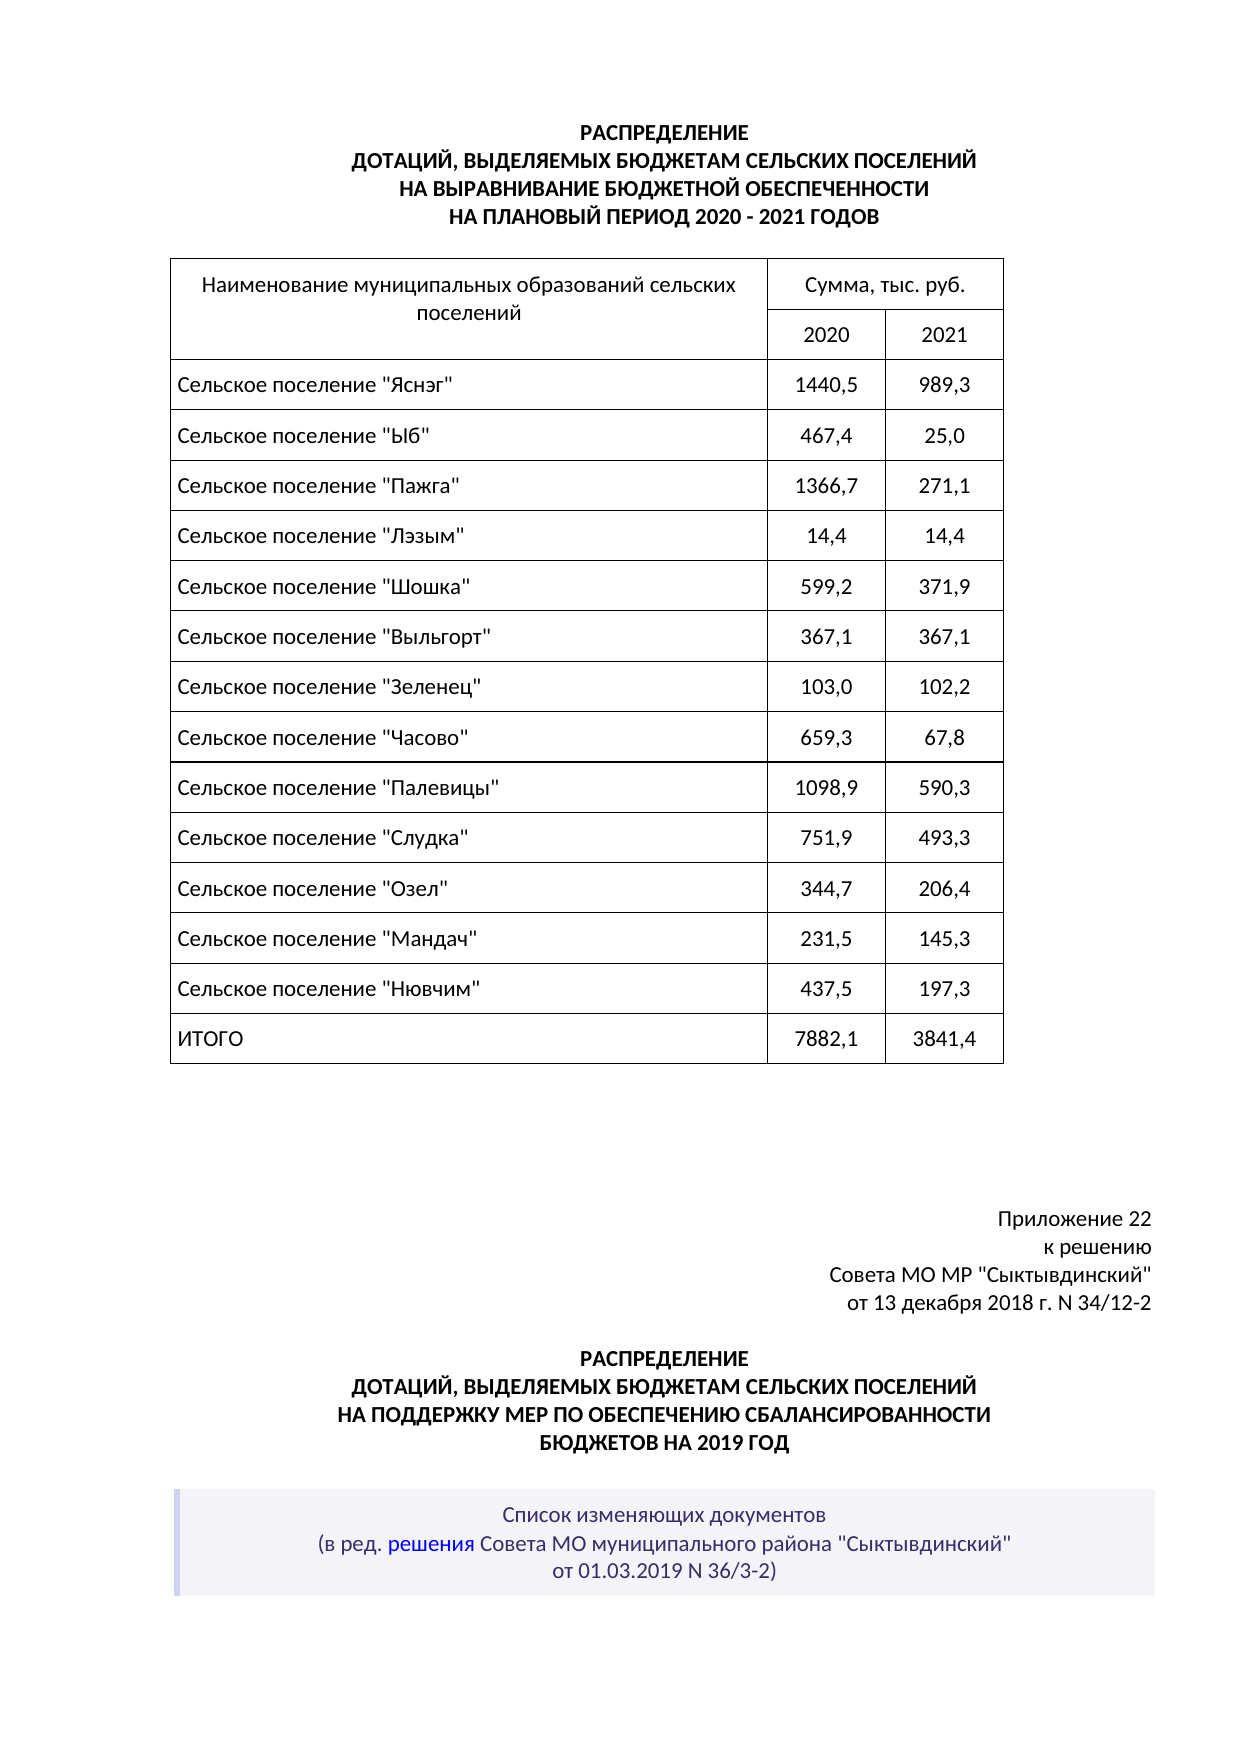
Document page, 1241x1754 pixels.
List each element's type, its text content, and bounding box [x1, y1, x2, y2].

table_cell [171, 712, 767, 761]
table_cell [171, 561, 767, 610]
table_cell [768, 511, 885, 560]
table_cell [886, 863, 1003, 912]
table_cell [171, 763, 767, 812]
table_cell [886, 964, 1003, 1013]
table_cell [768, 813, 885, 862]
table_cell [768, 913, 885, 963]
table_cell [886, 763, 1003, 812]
title РАСПРЕДЕЛЕНИЕ [177, 1344, 1152, 1372]
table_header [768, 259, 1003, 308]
text Совета МО МР "Сыктывдинский" [177, 1260, 1152, 1288]
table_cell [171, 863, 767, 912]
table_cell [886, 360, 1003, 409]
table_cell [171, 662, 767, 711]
title БЮДЖЕТОВ НА 2019 ГОД [177, 1428, 1152, 1457]
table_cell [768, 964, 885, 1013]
text от 13 декабря 2018 г. N 34/12-2 [177, 1288, 1152, 1316]
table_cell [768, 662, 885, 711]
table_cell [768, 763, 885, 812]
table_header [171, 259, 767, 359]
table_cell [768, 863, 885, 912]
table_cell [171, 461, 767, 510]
title ДОТАЦИЙ, ВЫДЕЛЯЕМЫХ БЮДЖЕТАМ СЕЛЬСКИХ ПОСЕЛЕНИЙ [177, 146, 1152, 174]
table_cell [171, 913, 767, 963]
text Приложение 22 [177, 1204, 1152, 1232]
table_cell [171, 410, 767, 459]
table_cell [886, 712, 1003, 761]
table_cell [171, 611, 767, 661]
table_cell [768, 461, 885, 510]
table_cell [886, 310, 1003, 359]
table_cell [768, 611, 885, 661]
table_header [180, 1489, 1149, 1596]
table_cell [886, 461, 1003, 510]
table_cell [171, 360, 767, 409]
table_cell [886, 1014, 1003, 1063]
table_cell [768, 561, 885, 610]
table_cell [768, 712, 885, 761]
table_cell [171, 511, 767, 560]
title ДОТАЦИЙ, ВЫДЕЛЯЕМЫХ БЮДЖЕТАМ СЕЛЬСКИХ ПОСЕЛЕНИЙ [177, 1372, 1152, 1401]
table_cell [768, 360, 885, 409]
text к решению [177, 1232, 1152, 1260]
title РАСПРЕДЕЛЕНИЕ [177, 118, 1152, 146]
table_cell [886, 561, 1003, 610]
title НА ПЛАНОВЫЙ ПЕРИОД 2020 - 2021 ГОДОВ [177, 202, 1152, 230]
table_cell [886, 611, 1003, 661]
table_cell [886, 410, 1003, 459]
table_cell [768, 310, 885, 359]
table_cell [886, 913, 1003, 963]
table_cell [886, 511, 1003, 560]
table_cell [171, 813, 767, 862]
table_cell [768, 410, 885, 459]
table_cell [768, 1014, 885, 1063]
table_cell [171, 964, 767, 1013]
title НА ВЫРАВНИВАНИЕ БЮДЖЕТНОЙ ОБЕСПЕЧЕННОСТИ [177, 174, 1152, 202]
title НА ПОДДЕРЖКУ МЕР ПО ОБЕСПЕЧЕНИЮ СБАЛАНСИРОВАННОСТИ [177, 1401, 1152, 1428]
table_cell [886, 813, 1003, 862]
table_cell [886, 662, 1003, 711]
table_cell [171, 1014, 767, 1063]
